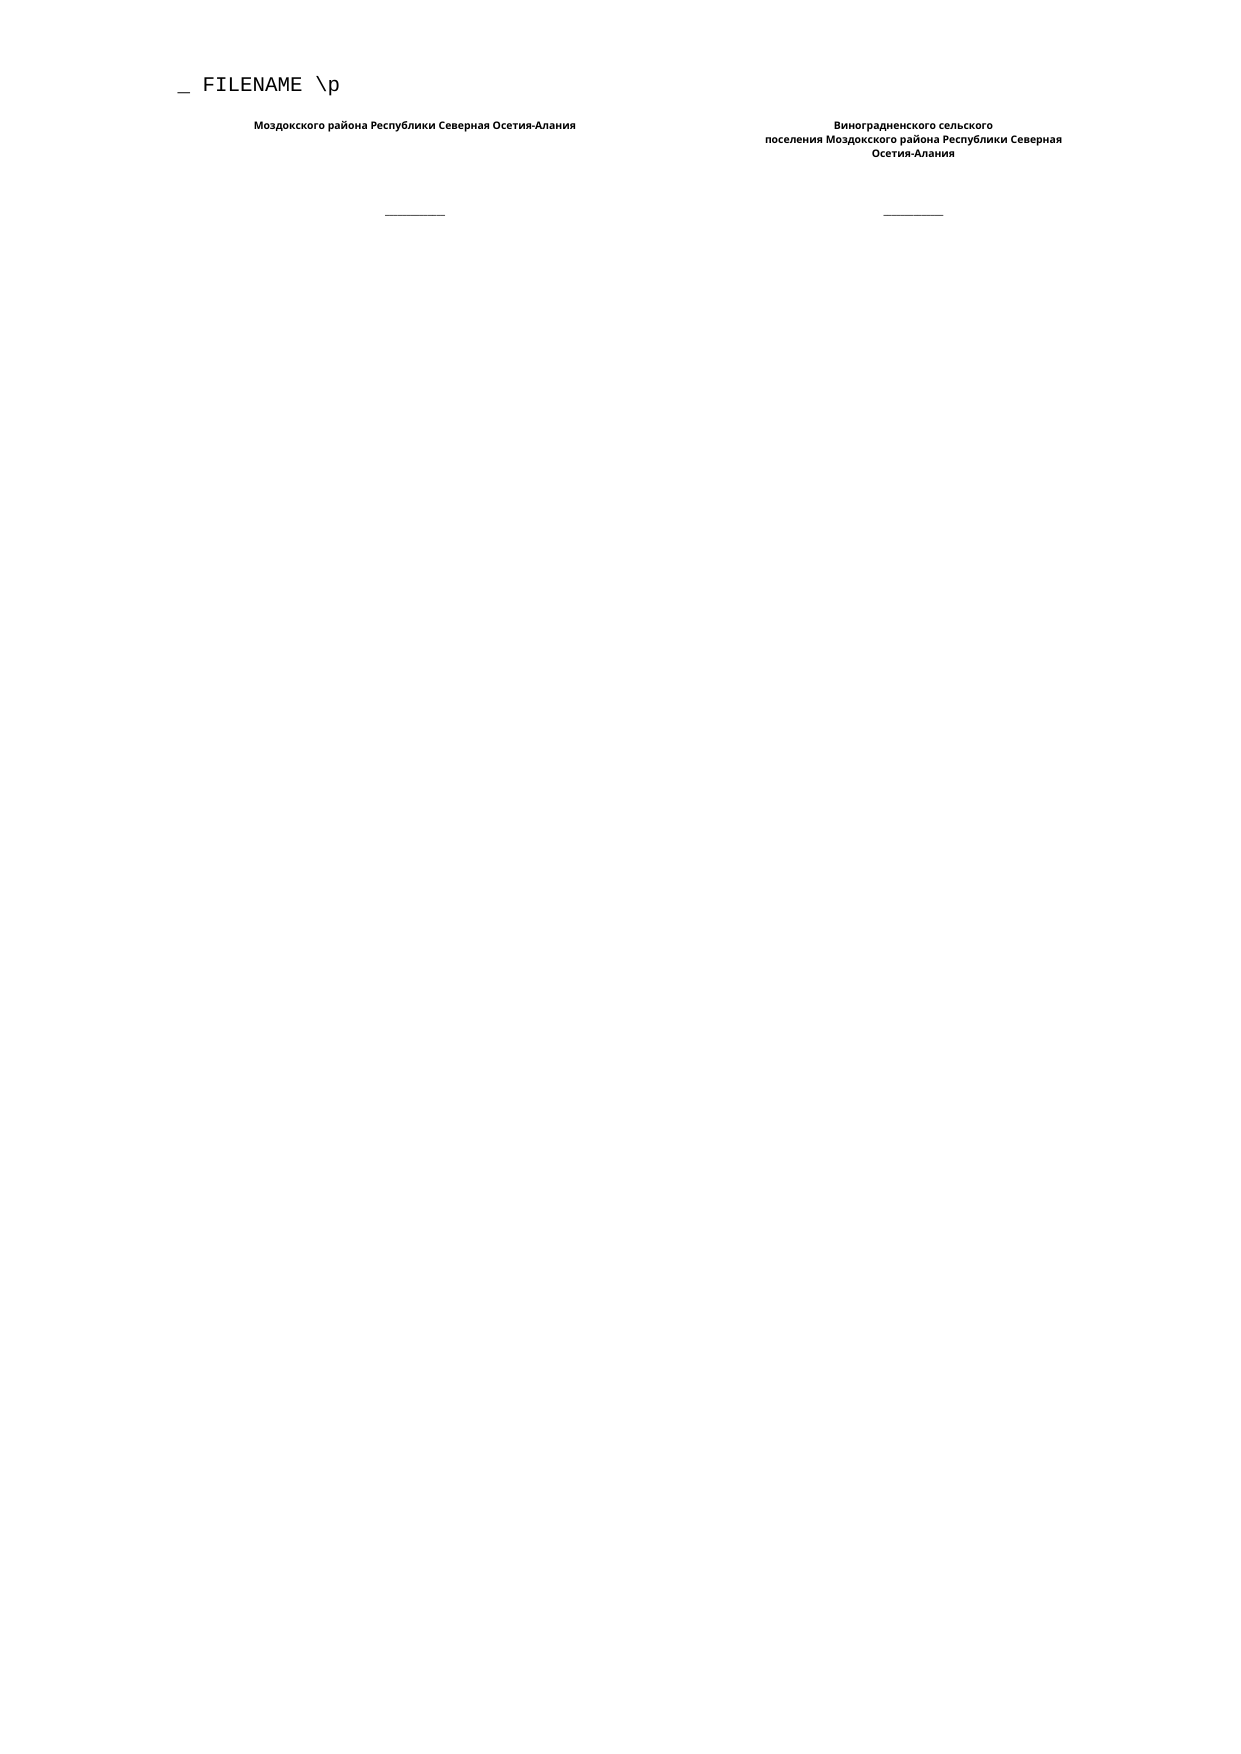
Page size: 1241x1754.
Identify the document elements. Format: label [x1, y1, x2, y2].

table_header [166, 118, 664, 217]
table_header [664, 118, 1163, 217]
